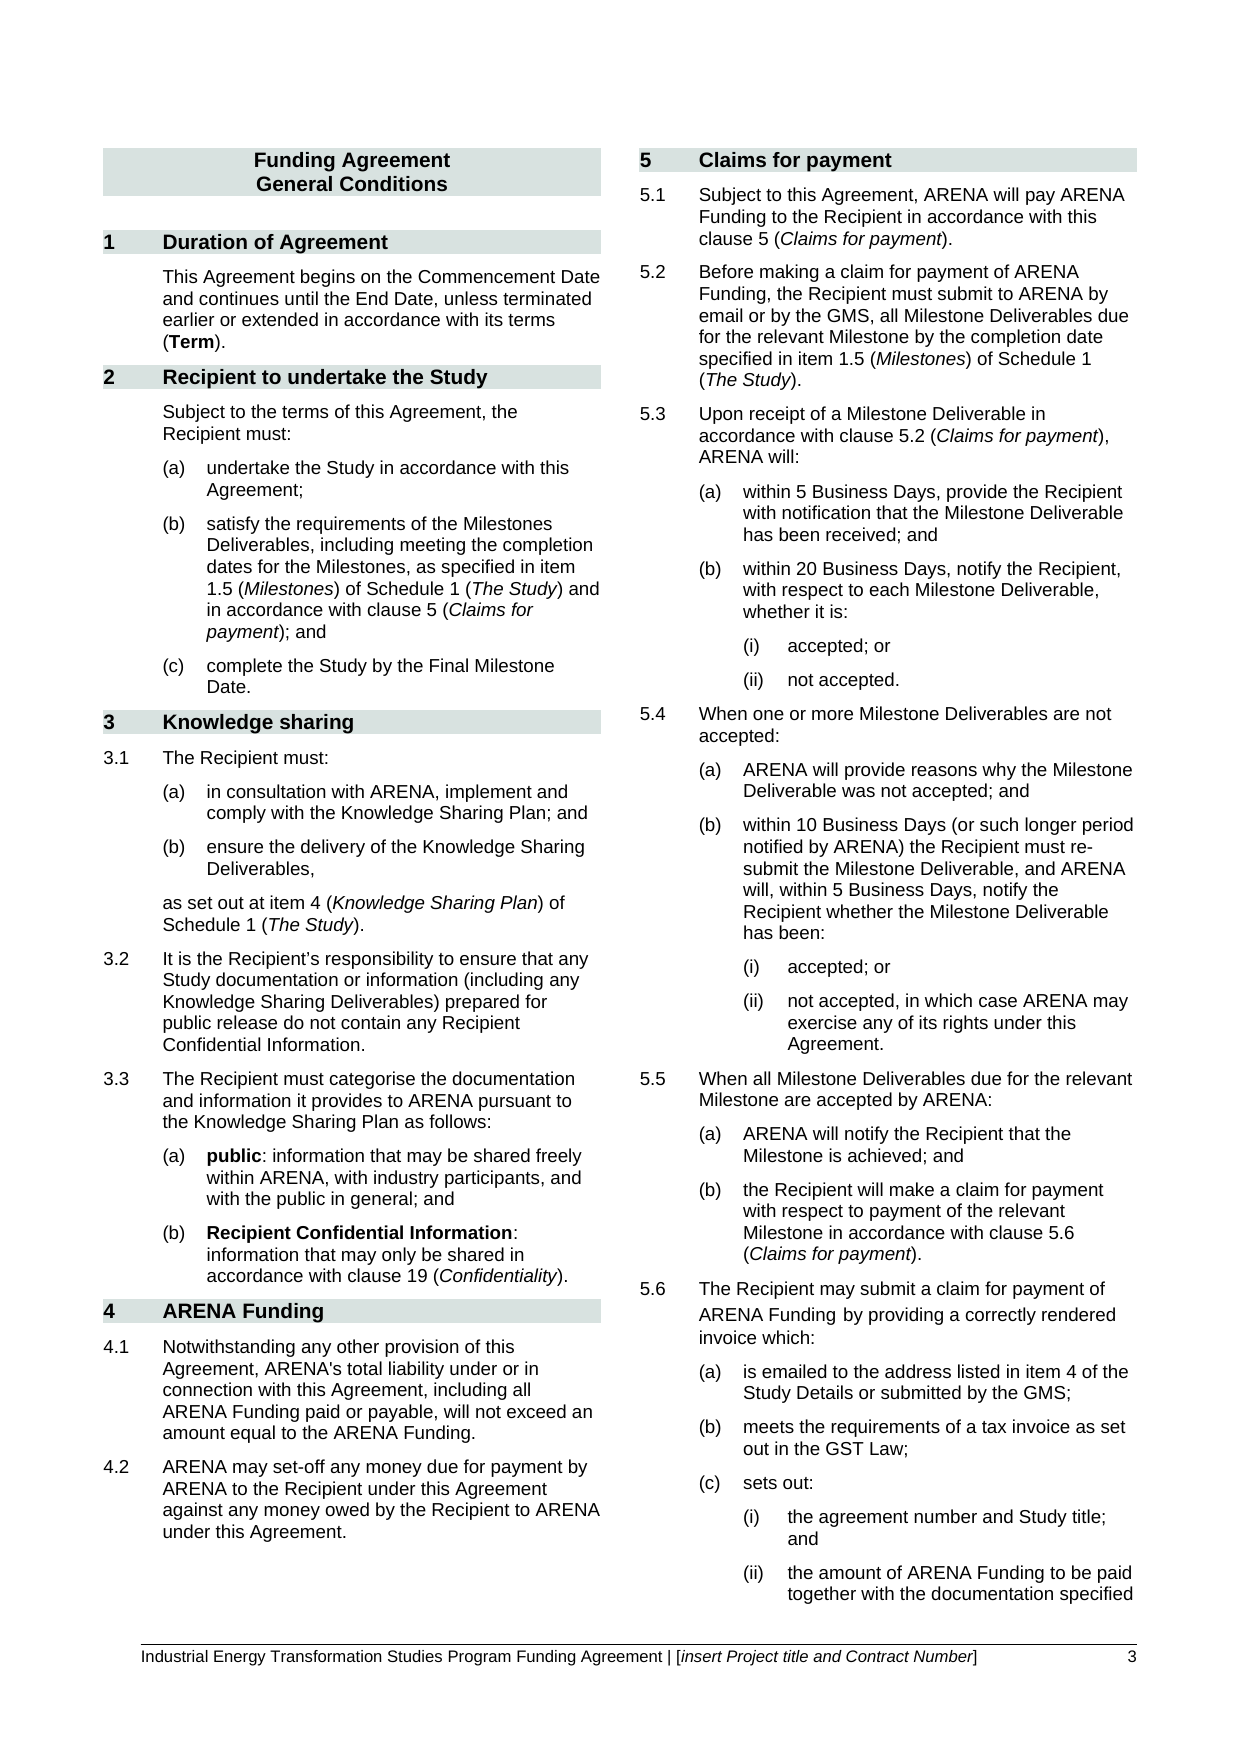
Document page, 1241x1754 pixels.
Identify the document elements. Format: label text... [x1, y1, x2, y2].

subtitle accepted; or [743, 956, 1137, 978]
subtitle sets out: [698, 1472, 1137, 1493]
subtitle not accepted, in which case ARENA may exercise any of its rights under this Agreement. [743, 990, 1137, 1055]
subtitle satisfy the requirements of the Milestones Deliverables, including meeting the completion dates for the Milestones, as specified in item 1.5 (Milestones) of Schedule 1 (The Study) and in accordance with clause 5 (Claims for payment); and [162, 513, 601, 642]
subtitle ARENA will provide reasons why the Milestone Deliverable was not accepted; and [698, 758, 1137, 802]
title Funding Agreement [103, 148, 601, 172]
subtitle Subject to this Agreement, ARENA will pay ARENA Funding to the Recipient in accordance with this clause 5 (Claims for payment). [639, 184, 1137, 249]
text Subject to the terms of this Agreement, the Recipient must: [162, 401, 601, 444]
subtitle in consultation with ARENA, implement and comply with the Knowledge Sharing Plan; and [162, 781, 601, 824]
subtitle the amount of ARENA Funding to be paid together with the documentation specified in item 2 (Funding and Payment) of Schedule 1 (The Study); and [743, 1561, 1137, 1604]
subtitle ensure the delivery of the Knowledge Sharing Deliverables, [162, 836, 601, 879]
title General Conditions [103, 172, 601, 196]
subtitle The Recipient must: [103, 747, 601, 768]
subtitle Duration of Agreement [103, 230, 601, 254]
subtitle within 20 Business Days, notify the Recipient, with respect to each Milestone Deliverable, whether it is: [698, 558, 1137, 622]
subtitle Notwithstanding any other provision of this Agreement, ARENA's total liability under or in connection with this Agreement, including all ARENA Funding paid or payable, will not exceed an amount equal to the ARENA Funding. [103, 1336, 601, 1444]
subtitle within 5 Business Days, provide the Recipient with notification that the Milestone Deliverable has been received; and [698, 480, 1137, 545]
subtitle Recipient Confidential Information: information that may only be shared in accordance with clause 19 (Confidentiality). [162, 1222, 601, 1287]
subtitle The Recipient must categorise the documentation and information it provides to ARENA pursuant to the Knowledge Sharing Plan as follows: [103, 1068, 601, 1132]
subtitle accepted; or [743, 635, 1137, 656]
subtitle ARENA may set-off any money due for payment by ARENA to the Recipient under this Agreement against any money owed by the Recipient to ARENA under this Agreement. [103, 1456, 601, 1542]
subtitle Claims for payment [639, 148, 1137, 172]
subtitle The Recipient may submit a claim for payment of ARENA Funding by providing a correctly rendered invoice which: [639, 1277, 1137, 1348]
subtitle It is the Recipient’s responsibility to ensure that any Study documentation or information (including any Knowledge Sharing Deliverables) prepared for public release do not contain any Recipient Confidential Information. [103, 947, 601, 1055]
subtitle When one or more Milestone Deliverables are not accepted: [639, 703, 1137, 746]
subtitle not accepted. [743, 669, 1137, 690]
subtitle as set out at item 4 (Knowledge Sharing Plan) of Schedule 1 (The Study). [162, 892, 601, 935]
subtitle When all Milestone Deliverables due for the relevant Milestone are accepted by ARENA: [639, 1067, 1137, 1110]
text This Agreement begins on the Commencement Date and continues until the End Date, unless terminated earlier or extended in accordance with its terms (Term). [162, 266, 601, 352]
subtitle Recipient to undertake the Study [103, 365, 601, 389]
subtitle undertake the Study in accordance with this Agreement; [162, 457, 601, 500]
subtitle Upon receipt of a Milestone Deliverable in accordance with clause 5.2 (Claims for payment), ARENA will: [639, 403, 1137, 468]
subtitle Before making a claim for payment of ARENA Funding, the Recipient must submit to ARENA by email or by the GMS, all Milestone Deliverables due for the relevant Milestone by the completion date specified in item 1.5 (Milestones) of Schedule 1 (The Study). [639, 261, 1137, 391]
subtitle complete the Study by the Final Milestone Date. [162, 654, 601, 698]
subtitle ARENA Funding [103, 1299, 601, 1323]
subtitle meets the requirements of a tax invoice as set out in the GST Law; [698, 1416, 1137, 1459]
subtitle within 10 Business Days (or such longer period notified by ARENA) the Recipient must re-submit the Milestone Deliverable, and ARENA will, within 5 Business Days, notify the Recipient whether the Milestone Deliverable has been: [698, 814, 1137, 943]
subtitle the Recipient will make a claim for payment with respect to payment of the relevant Milestone in accordance with clause 5.6 (Claims for payment). [698, 1178, 1137, 1265]
subtitle ARENA will notify the Recipient that the Milestone is achieved; and [698, 1123, 1137, 1166]
subtitle public: information that may be shared freely within ARENA, with industry participants, and with the public in general; and [162, 1145, 601, 1210]
subtitle is emailed to the address listed in item 4 of the Study Details or submitted by the GMS; [698, 1361, 1137, 1404]
subtitle Knowledge sharing [103, 710, 601, 734]
subtitle the agreement number and Study title; and [743, 1506, 1137, 1549]
